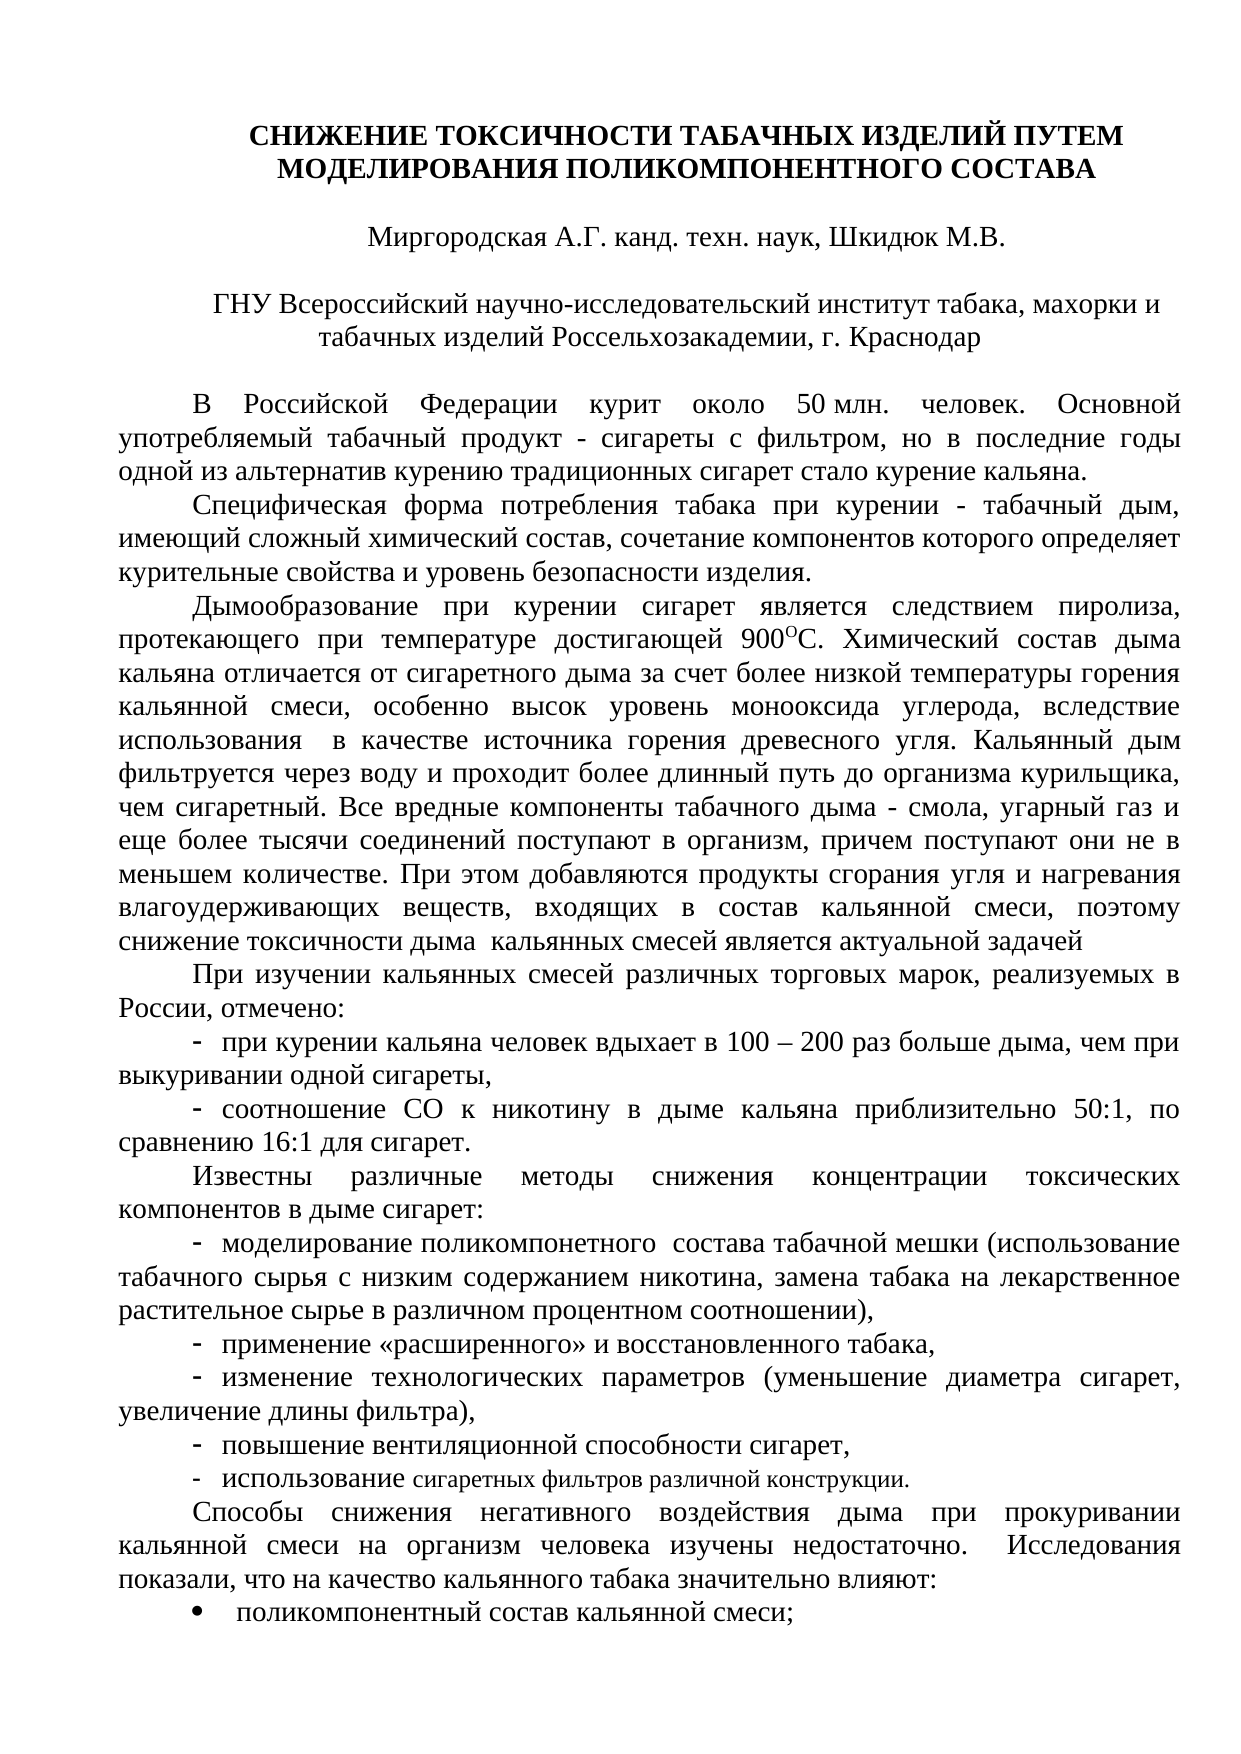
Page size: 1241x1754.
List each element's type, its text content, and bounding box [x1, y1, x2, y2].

text При изучении кальянных смесей различных торговых марок, реализуемых в России, отмечено: [118, 957, 1181, 1024]
list применение «расширенного» и восстановленного табака, [118, 1326, 1181, 1359]
text СНИЖЕНИЕ ТОКСИЧНОСТИ ТАБАЧНЫХ ИЗДЕЛИЙ ПУТЕМ [118, 118, 1181, 152]
list изменение технологических параметров (уменьшение диаметра сигарет, увеличение длины фильтра), [118, 1359, 1181, 1427]
list поликомпонентный состав кальянной смеси; [118, 1594, 1181, 1628]
list моделирование поликомпонетного состава табачной мешки (использование табачного сырья с низким содержанием никотина, замена табака на лекарственное растительное сырье в различном процентном соотношении), [118, 1225, 1181, 1326]
list при курении кальяна человек вдыхает в 100 – 200 раз больше дыма, чем при выкуривании одной сигареты, [118, 1024, 1181, 1091]
text Способы снижения негативного воздействия дыма при прокуривании кальянной смеси на организм человека изучены недостаточно. Исследования показали, что на качество кальянного табака значительно влияют: [118, 1494, 1181, 1594]
text Известны различные методы снижения концентрации токсических компонентов в дыме сигарет: [118, 1158, 1181, 1225]
list повышение вентиляционной способности сигарет, [118, 1427, 1181, 1460]
text ГНУ Всероссийский научно-исследовательский институт табака, махорки и табачных изделий Россельхозакадемии, г. Краснодар [118, 286, 1181, 353]
text МОДЕЛИРОВАНИЯ ПОЛИКОМПОНЕНТНОГО СОСТАВА [118, 152, 1181, 185]
list использование сигаретных фильтров различной конструкции. [118, 1460, 1181, 1494]
list соотношение СО к никотину в дыме кальяна приблизительно 50:1, по сравнению 16:1 для сигарет. [118, 1091, 1181, 1158]
text Миргородская А.Г. канд. техн. наук, Шкидюк М.В. [118, 219, 1181, 252]
text Специфическая форма потребления табака при курении - табачный дым, имеющий сложный химический состав, сочетание компонентов которого определяет курительные свойства и уровень безопасности изделия. [118, 487, 1181, 588]
text Дымообразование при курении сигарет является следствием пиролиза, протекающего при температуре достигающей 900ОС. Химический состав дыма кальяна отличается от сигаретного дыма за счет более низкой температуры горения кальянной смеси, особенно высок уровень монооксида углерода, вследствие использования в качестве источника горения древесного угля. Кальянный дым фильтруется через воду и проходит более длинный путь до организма курильщика, чем сигаретный. Все вредные компоненты табачного дыма - смола, угарный газ и еще более тысячи соединений поступают в организм, причем поступают они не в меньшем количестве. При этом добавляются продукты сгорания угля и нагревания влагоудерживающих веществ, входящих в состав кальянной смеси, поэтому снижение токсичности дыма кальянных смесей является актуальной задачей [118, 588, 1181, 957]
text В Российской Федерации курит около 50 млн. человек. Основной употребляемый табачный продукт - сигареты с фильтром, но в последние годы одной из альтернатив курению традиционных сигарет стало курение кальяна. [118, 386, 1181, 487]
